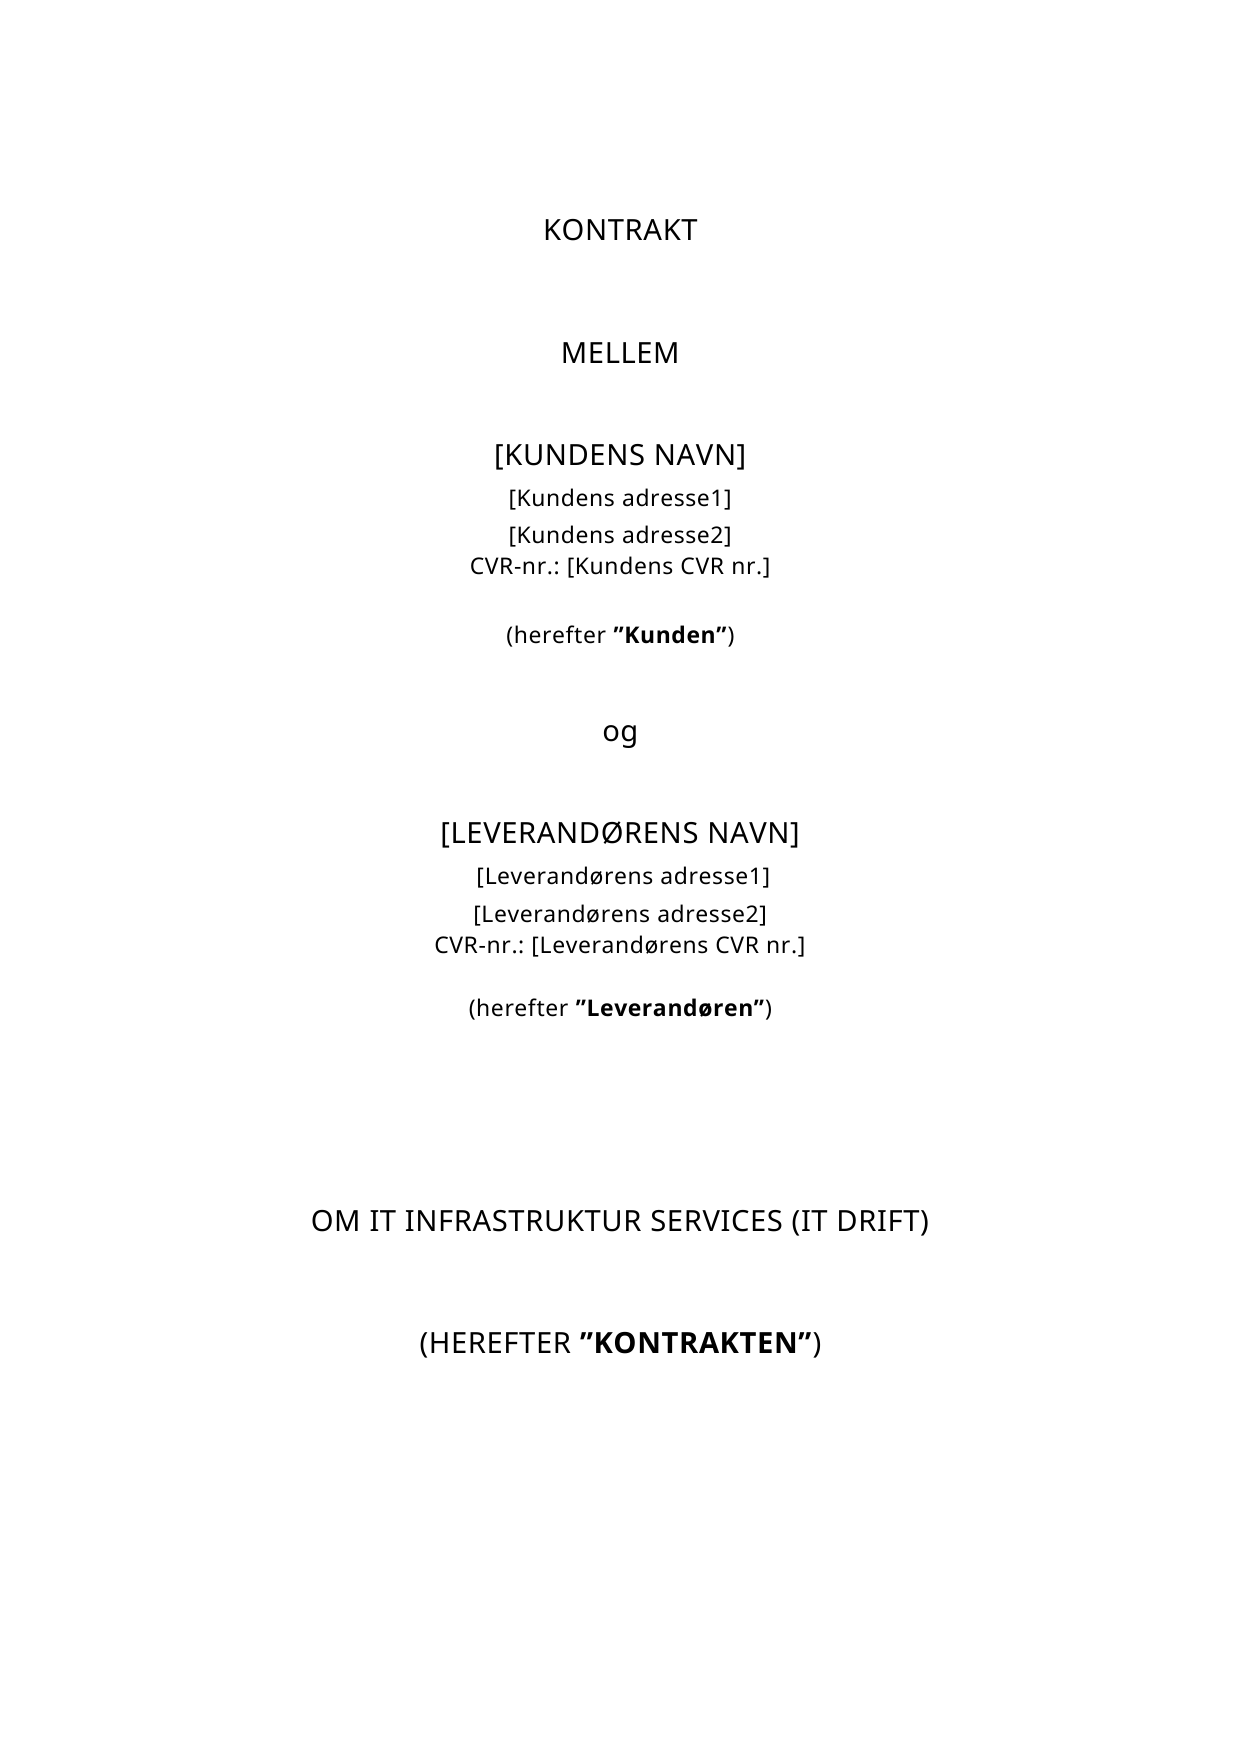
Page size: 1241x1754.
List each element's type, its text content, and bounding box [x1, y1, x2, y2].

text [Leverandørens adresse2] [148, 897, 1092, 929]
text MELLEM [148, 332, 1092, 372]
text (herefter ”Kunden”) [148, 619, 1092, 650]
text (herefter ”KontraktEN”) [148, 1323, 1092, 1362]
text [Leverandørens adresse1] [148, 860, 1092, 891]
text [Kundens adresse2] [148, 519, 1092, 550]
text KONTRAKT [148, 209, 1092, 249]
text CVR-nr.: [Kundens CVR nr.] [148, 550, 1092, 581]
text OM IT infrastruktur services (IT drift) [148, 1200, 1092, 1240]
text [Kundens adresse1] [148, 481, 1092, 513]
text [LEVERANDØRENS NAVN] [148, 812, 1092, 852]
text (herefter ”Leverandøren”) [148, 992, 1092, 1023]
text og [148, 711, 1092, 750]
text CVR-nr.: [Leverandørens CVR nr.] [148, 929, 1092, 960]
text [Kundens NAVN] [148, 434, 1092, 473]
